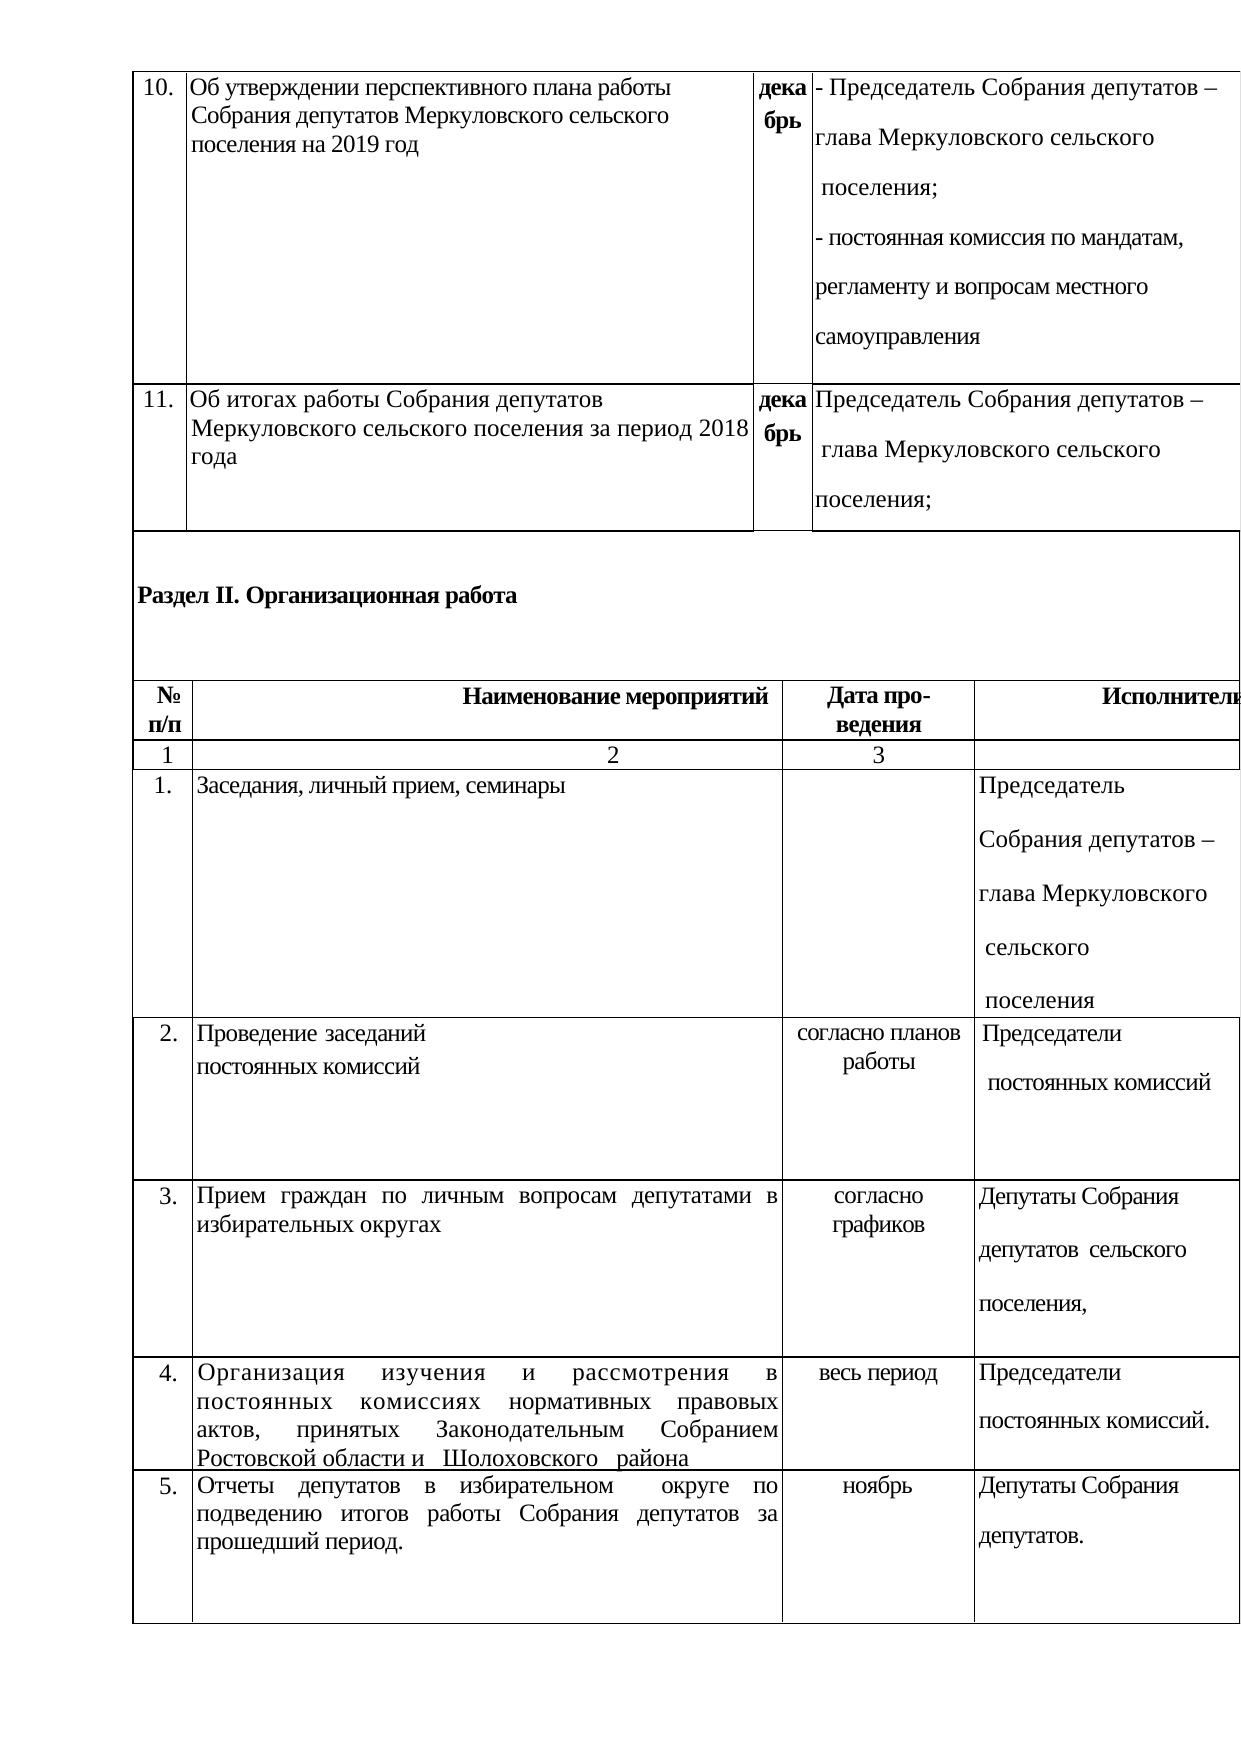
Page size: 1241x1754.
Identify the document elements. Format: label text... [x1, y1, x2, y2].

table_cell 11. [134, 385, 186, 530]
table_cell весь период [783, 1358, 974, 1469]
table_cell согласно планов работы [783, 1018, 974, 1179]
table_cell Организация изучения и рассмотрения в постоянных комиссиях нормативных правовых актов, принятых Законодательным Собранием Ростовской области и Шолоховского района [193, 1358, 782, 1469]
table_cell Председатель Собрания депутатов – глава Меркуловского сельского поселения; [813, 385, 1240, 530]
table_cell 1. [133, 770, 192, 1017]
table_cell Исполнители, ответственные за проведение [975, 681, 1239, 739]
table_cell Депутаты Собрания депутатов сельского поселения, [975, 1181, 1239, 1356]
table_cell 2 [193, 741, 782, 769]
table_cell 3. [134, 1181, 192, 1356]
table_cell 4. [134, 1358, 192, 1469]
table_cell Заседания, личный прием, семинары [193, 770, 782, 1017]
table_cell Председатели постоянных комиссий. [975, 1358, 1239, 1469]
table_cell - Председатель Собрания депутатов – глава Меркуловского сельского поселения; - постоянная комиссия по мандатам, регламенту и вопросам местного самоуправления [813, 72, 1240, 383]
table_cell 3 [783, 741, 974, 769]
table_cell 4 [975, 741, 1239, 769]
table_cell Об утверждении перспективного плана работы Собрания депутатов Меркуловского сельского поселения на 2019 год [187, 72, 753, 383]
table_cell Председатель Собрания депутатов – глава Меркуловского сельского поселения [975, 770, 1240, 1017]
table_cell Раздел II. Организационная работа [134, 532, 1239, 679]
table_cell согласно графиков [783, 1181, 974, 1356]
table_cell Дата проведения [783, 681, 974, 739]
table_cell Депутаты Собрания депутатов. [975, 1471, 1239, 1622]
table_cell № п/п [134, 681, 192, 739]
table_cell Об итогах работы Собрания депутатов Меркуловского сельского поселения за период 2018 года [187, 385, 753, 530]
table_cell Наименование мероприятий [193, 681, 782, 739]
table_cell 5. [134, 1471, 192, 1622]
table_cell Проведение заседаний постоянных комиссий [193, 1018, 782, 1179]
table_cell Отчеты депутатов в избирательном округе по подведению итогов работы Собрания депутатов за прошедший период. [193, 1471, 782, 1622]
table_cell ноябрь [783, 1471, 974, 1622]
table_cell 2. [134, 1018, 192, 1179]
table_cell Председатели постоянных комиссий [975, 1018, 1239, 1179]
table_cell декабрь [754, 72, 812, 383]
table_cell [783, 770, 974, 1017]
table_cell Прием граждан по личным вопросам депутатами в избирательных округах [193, 1181, 782, 1356]
table_cell 10. [134, 72, 186, 383]
table_cell декабрь [754, 384, 812, 530]
table_cell 1 [134, 741, 192, 769]
